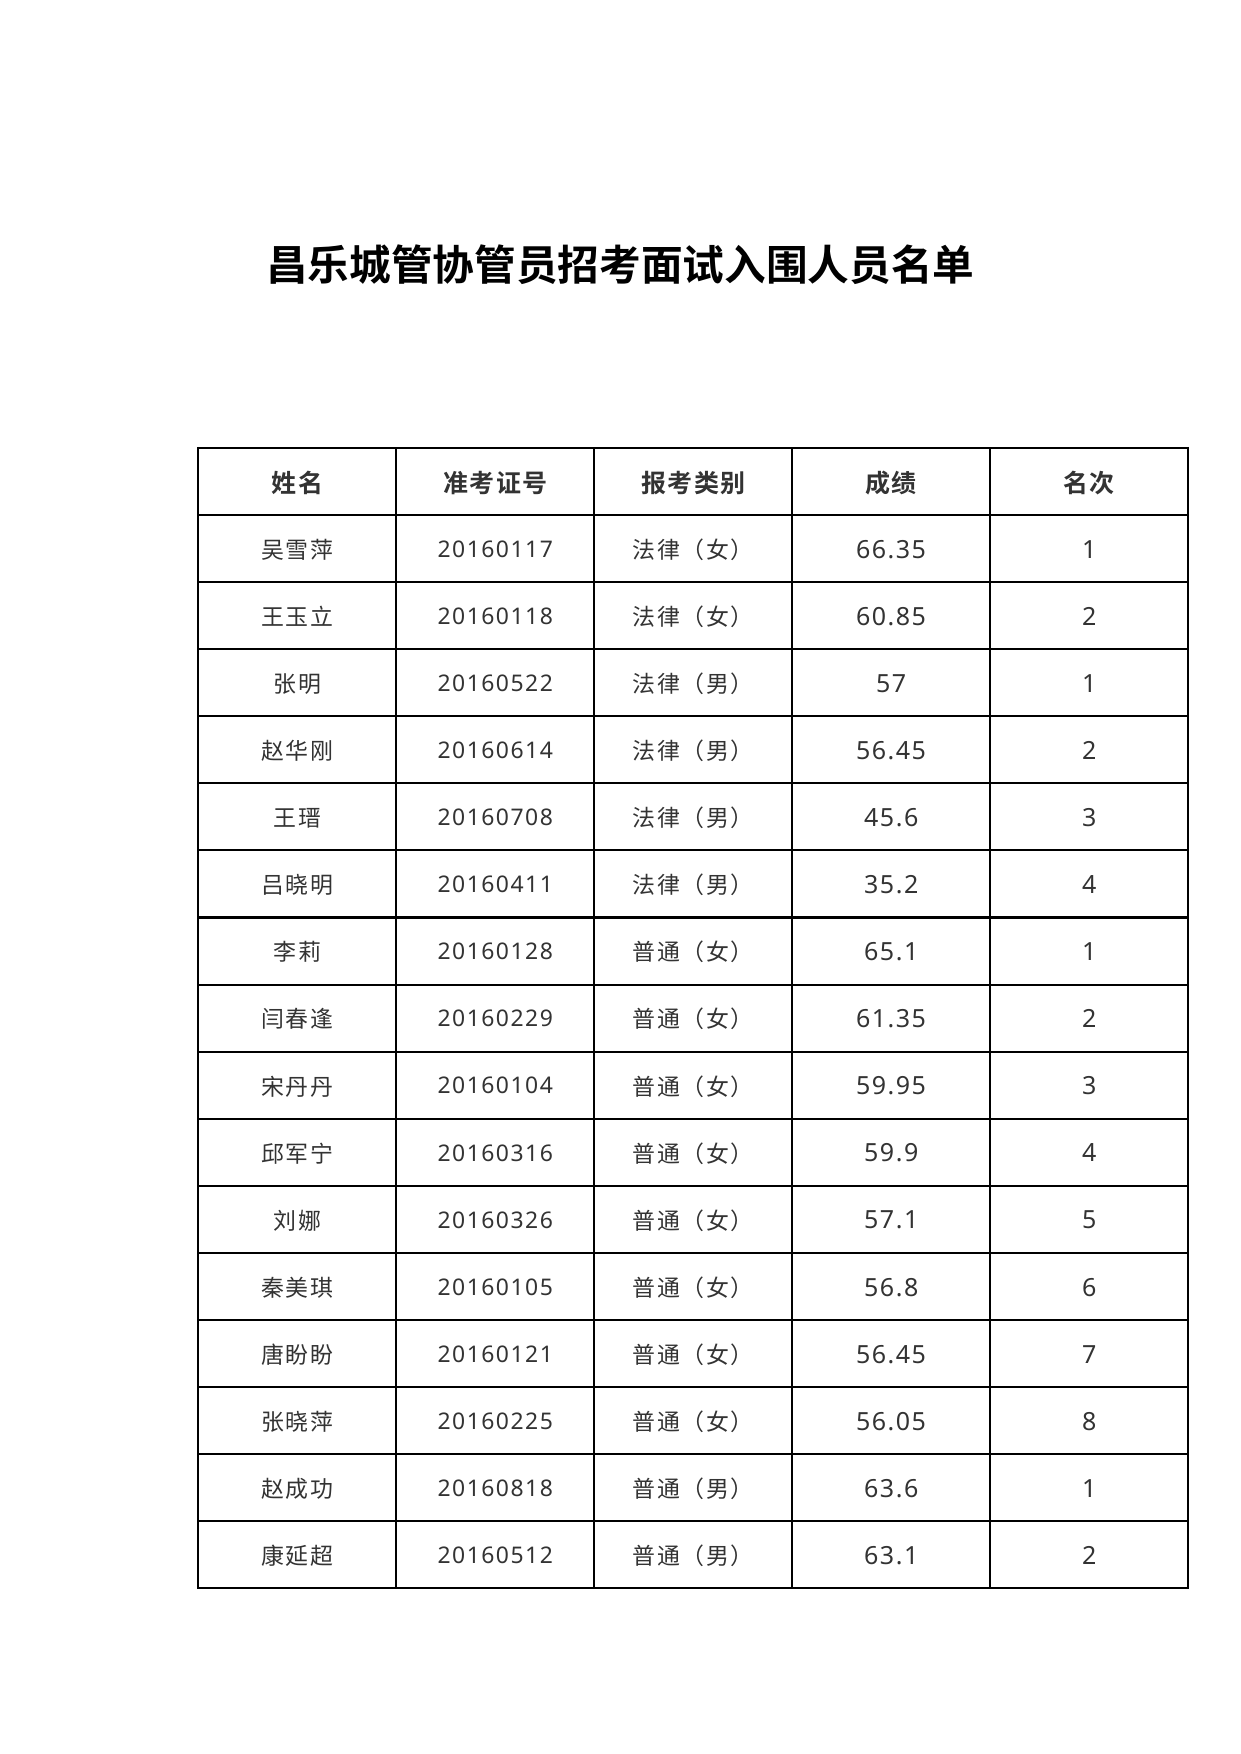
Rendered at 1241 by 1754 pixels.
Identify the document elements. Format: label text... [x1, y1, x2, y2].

subtitle 昌乐城管协管员招考面试入围人员名单 [187, 230, 1053, 295]
table_cell 普通（女） [595, 1120, 791, 1185]
table_cell 57 [793, 650, 989, 715]
table_cell 2 [991, 1522, 1187, 1587]
table_cell 2 [991, 986, 1187, 1051]
table_cell 宋丹丹 [199, 1053, 395, 1118]
table_cell 35.2 [793, 851, 989, 916]
table_cell 康延超 [199, 1522, 395, 1587]
table_cell 20160512 [397, 1522, 593, 1587]
table_cell 20160411 [397, 851, 593, 916]
table_cell 法律（男） [595, 784, 791, 849]
table_cell 3 [991, 784, 1187, 849]
table_cell 56.45 [793, 1321, 989, 1386]
table_cell 56.45 [793, 717, 989, 782]
table_cell 4 [991, 851, 1187, 916]
table_cell 57.1 [793, 1187, 989, 1252]
table_cell 普通（女） [595, 986, 791, 1051]
table_cell 张晓萍 [199, 1388, 395, 1453]
table_cell 赵华刚 [199, 717, 395, 782]
table_cell 赵成功 [199, 1455, 395, 1520]
table_cell 20160105 [397, 1254, 593, 1319]
table_cell 65.1 [793, 919, 989, 983]
table_cell 7 [991, 1321, 1187, 1386]
table_cell 张明 [199, 650, 395, 715]
table_cell 法律（男） [595, 650, 791, 715]
table_cell 61.35 [793, 986, 989, 1051]
table_header 准考证号 [397, 449, 593, 514]
table_cell 王瑨 [199, 784, 395, 849]
table_cell 普通（女） [595, 1321, 791, 1386]
table_cell 1 [991, 516, 1187, 581]
table_cell 秦美琪 [199, 1254, 395, 1319]
table_header 报考类别 [595, 449, 791, 514]
table_cell 20160326 [397, 1187, 593, 1252]
table_cell 20160522 [397, 650, 593, 715]
table_cell 1 [991, 1455, 1187, 1520]
table_cell 8 [991, 1388, 1187, 1453]
table_header 姓名 [199, 449, 395, 514]
table_cell 闫春逢 [199, 986, 395, 1051]
table_header 成绩 [793, 449, 989, 514]
table_cell 1 [991, 650, 1187, 715]
table_cell 吴雪萍 [199, 516, 395, 581]
table_cell 吕晓明 [199, 851, 395, 916]
table_cell 59.9 [793, 1120, 989, 1185]
table_header 名次 [991, 449, 1187, 514]
table_cell 20160229 [397, 986, 593, 1051]
table_cell 普通（女） [595, 919, 791, 983]
table_cell 2 [991, 717, 1187, 782]
table_cell 普通（女） [595, 1053, 791, 1118]
table_cell 普通（女） [595, 1187, 791, 1252]
table_cell 20160818 [397, 1455, 593, 1520]
table_cell 4 [991, 1120, 1187, 1185]
table_cell 普通（女） [595, 1254, 791, 1319]
table_cell 63.1 [793, 1522, 989, 1587]
table_cell 1 [991, 919, 1187, 983]
table_cell 20160128 [397, 919, 593, 983]
table_cell 66.35 [793, 516, 989, 581]
table_cell 20160118 [397, 583, 593, 648]
table_cell 45.6 [793, 784, 989, 849]
table_cell 唐盼盼 [199, 1321, 395, 1386]
table_cell 20160225 [397, 1388, 593, 1453]
table_cell 3 [991, 1053, 1187, 1118]
table_cell 20160316 [397, 1120, 593, 1185]
table_cell 2 [991, 583, 1187, 648]
table_cell 5 [991, 1187, 1187, 1252]
table_cell 6 [991, 1254, 1187, 1319]
table_cell 法律（女） [595, 516, 791, 581]
table_cell 普通（男） [595, 1522, 791, 1587]
table_cell 59.95 [793, 1053, 989, 1118]
table_cell 63.6 [793, 1455, 989, 1520]
table_cell 20160121 [397, 1321, 593, 1386]
table_cell 20160117 [397, 516, 593, 581]
table_cell 法律（男） [595, 717, 791, 782]
table_cell 20160614 [397, 717, 593, 782]
table_cell 60.85 [793, 583, 989, 648]
table_cell 56.05 [793, 1388, 989, 1453]
table_cell 李莉 [199, 919, 395, 983]
table_cell 普通（女） [595, 1388, 791, 1453]
table_cell 王玉立 [199, 583, 395, 648]
table_cell 20160104 [397, 1053, 593, 1118]
table_cell 邱军宁 [199, 1120, 395, 1185]
table_cell 法律（男） [595, 851, 791, 916]
table_cell 法律（女） [595, 583, 791, 648]
table_cell 20160708 [397, 784, 593, 849]
table_cell 普通（男） [595, 1455, 791, 1520]
table_cell 刘娜 [199, 1187, 395, 1252]
table_cell 56.8 [793, 1254, 989, 1319]
